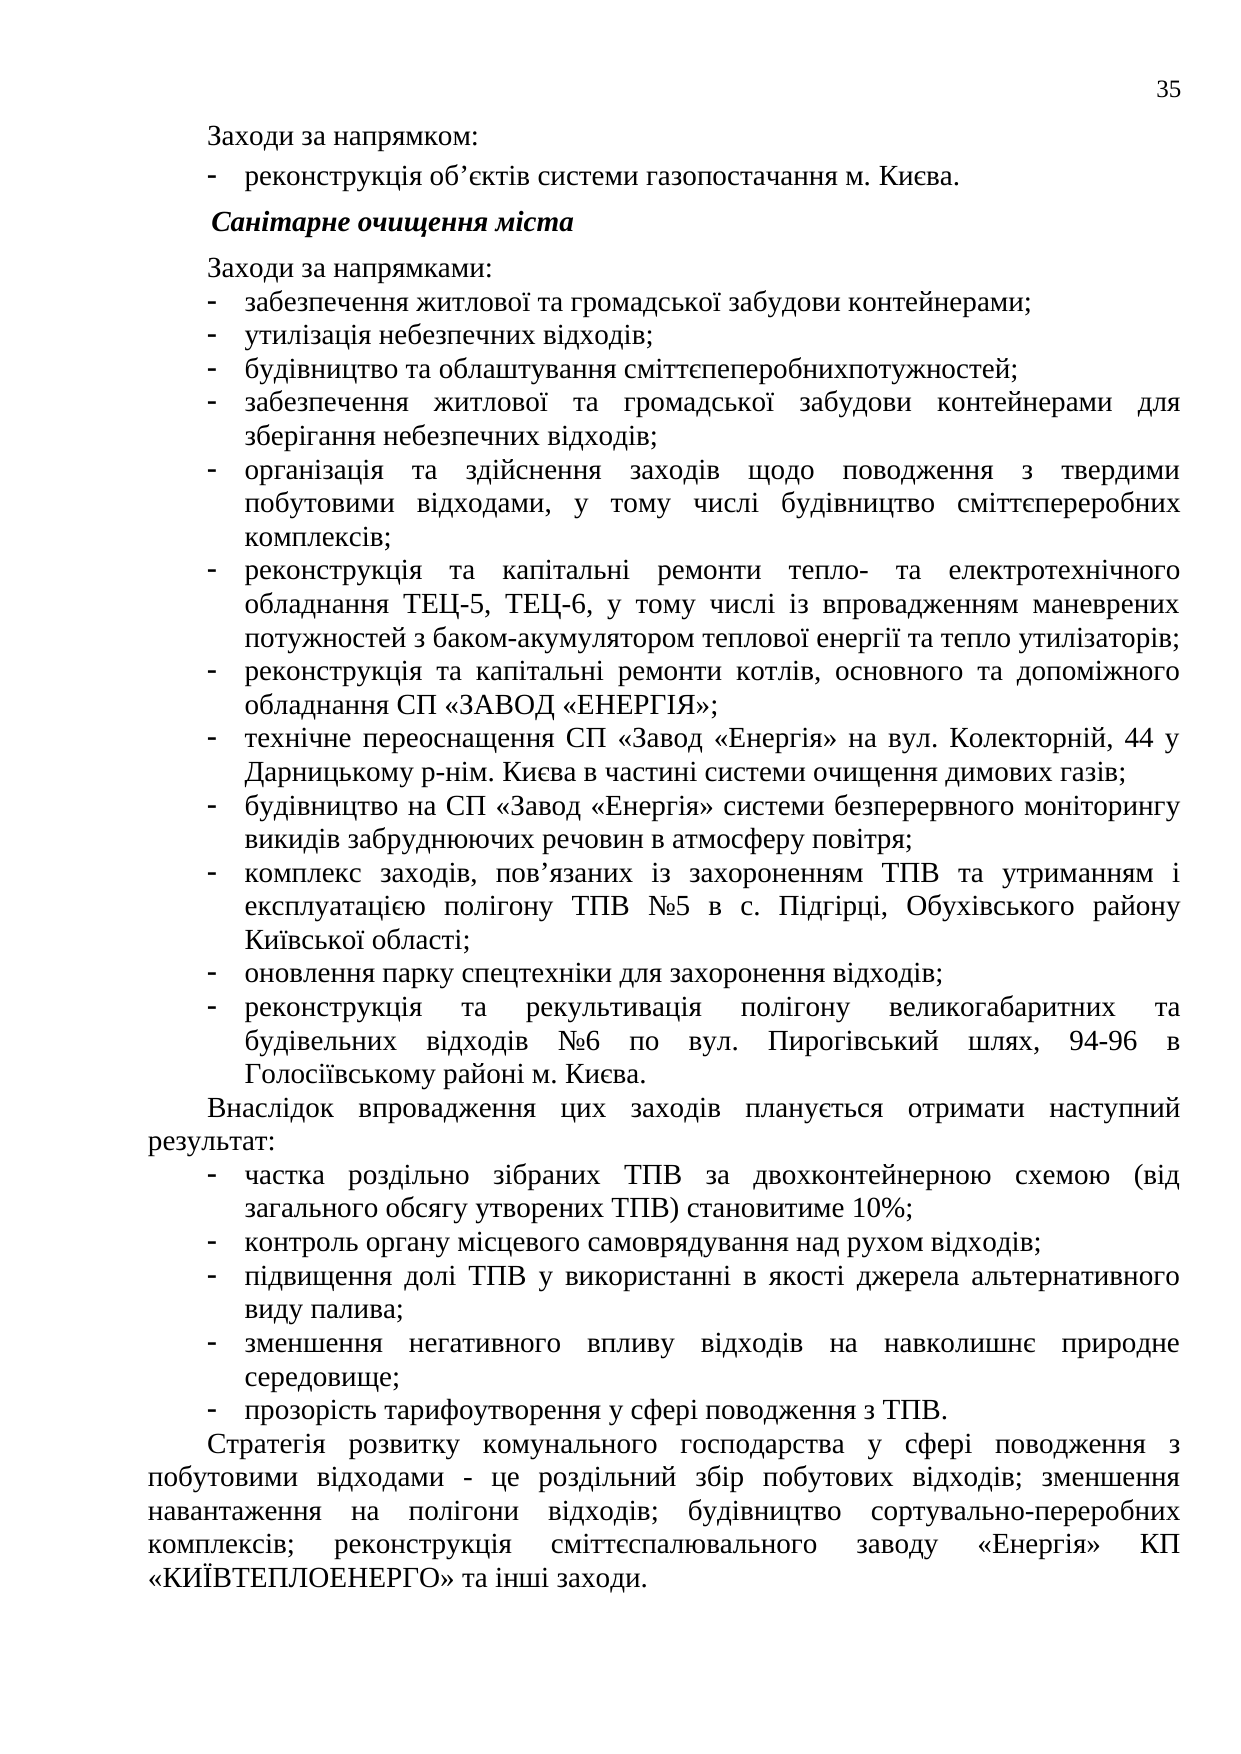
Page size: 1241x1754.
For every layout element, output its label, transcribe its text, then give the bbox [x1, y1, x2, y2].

list реконструкція та рекультивація полігону великогабаритних та будівельних відходів №6 по вул. Пирогівський шлях, 94-96 в Голосіївському районі м. Києва. [207, 989, 1181, 1090]
list технічне переоснащення СП «Завод «Енергія» на вул. Колекторній, 44 у Дарницькому р-нім. Києва в частині системи очищення димових газів; [207, 720, 1181, 788]
list організація та здійснення заходів щодо поводження з твердими побутовими відходами, у тому числі будівництво сміттєпереробних комплексів; [207, 452, 1181, 552]
list комплекс заходів, пов’язаних із захороненням ТПВ та утриманням і експлуатацією полігону ТПВ №5 в с. Підгірці, Обухівського району Київської області; [207, 855, 1181, 956]
list будівництво на СП «Завод «Енергія» системи безперервного моніторингу викидів забруднюючих речовин в атмосферу повітря; [207, 788, 1181, 855]
list забезпечення житлової та громадської забудови контейнерами для зберігання небезпечних відходів; [207, 384, 1181, 452]
list реконструкція об’єктів системи газопостачання м. Києва. [207, 158, 1181, 192]
text Внаслідок впровадження цих заходів планується отримати наступний результат: [148, 1090, 1181, 1157]
list прозорість тарифоутворення у сфері поводження з ТПВ. [207, 1392, 1181, 1426]
list оновлення парку спецтехніки для захоронення відходів; [207, 956, 1181, 989]
text Заходи за напрямком: [148, 118, 1181, 152]
text Стратегія розвитку комунального господарства у сфері поводження з побутовими відходами - це роздільний збір побутових відходів; зменшення навантаження на полігони відходів; будівництво сортувально-переробних комплексів; реконструкція сміттєспалювального заводу «Енергія» КП «КИЇВТЕПЛОЕНЕРГО» та інші заходи. [148, 1426, 1181, 1593]
list зменшення негативного впливу відходів на навколишнє природне середовище; [207, 1325, 1181, 1392]
list частка роздільно зібраних ТПВ за двохконтейнерною схемою (від загального обсягу утворених ТПВ) становитиме 10%; [207, 1157, 1181, 1224]
list реконструкція та капітальні ремонти тепло- та електротехнічного обладнання ТЕЦ-5, ТЕЦ-6, у тому числі із впровадженням маневрених потужностей з баком-акумулятором теплової енергії та тепло утилізаторів; [207, 552, 1181, 653]
list будівництво та облаштування сміттєпеперобнихпотужностей; [207, 351, 1181, 384]
list утилізація небезпечних відходів; [207, 317, 1181, 351]
list підвищення долі ТПВ у використанні в якості джерела альтернативного виду палива; [207, 1258, 1181, 1325]
text Заходи за напрямками: [148, 250, 1181, 284]
text Санітарне очищення міста [152, 204, 1179, 238]
list реконструкція та капітальні ремонти котлів, основного та допоміжного обладнання СП «ЗАВОД «ЕНЕРГІЯ»; [207, 653, 1181, 720]
list контроль органу місцевого самоврядування над рухом відходів; [207, 1224, 1181, 1258]
list забезпечення житлової та громадської забудови контейнерами; [207, 284, 1181, 317]
